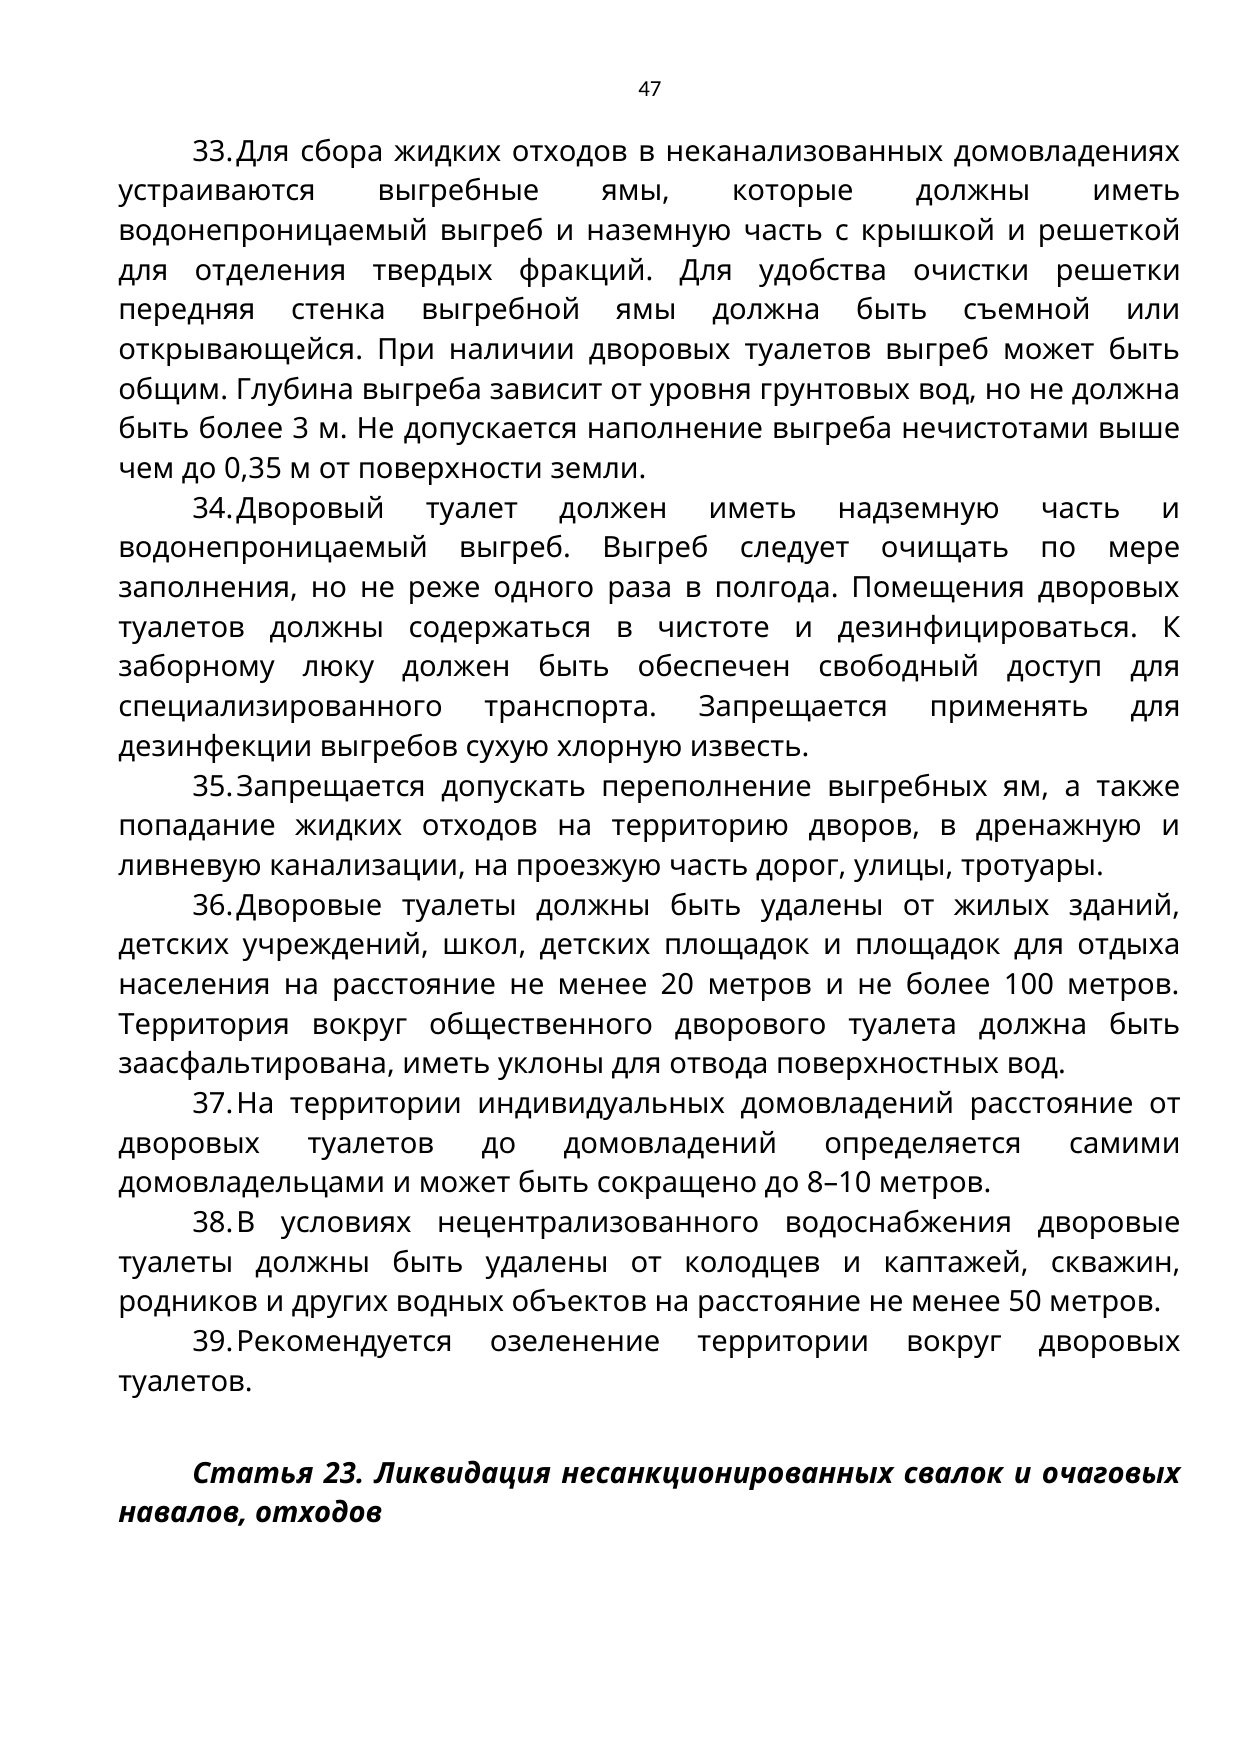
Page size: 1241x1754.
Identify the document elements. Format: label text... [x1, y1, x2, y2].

list Дворовые туалеты должны быть удалены от жилых зданий, детских учреждений, школ, детских площадок и площадок для отдыха населения на расстояние не менее и не более . Территория вокруг общественного дворового туалета должна быть заасфальтирована, иметь уклоны для отвода поверхностных вод. [118, 884, 1181, 1082]
text Статья 23. Ликвидация несанкционированных свалок и очаговых навалов, отходов [118, 1452, 1181, 1531]
list Для сбора жидких отходов в неканализованных домовладениях устраиваются выгребные ямы, которые должны иметь водонепроницаемый выгреб и наземную часть с крышкой и решеткой для отделения твердых фракций. Для удобства очистки решетки передняя стенка выгребной ямы должна быть съемной или открывающейся. При наличии дворовых туалетов выгреб может быть общим. Глубина выгреба зависит от уровня грунтовых вод, но не должна быть более 3 м. Не допускается наполнение выгреба нечистотами выше чем до 0,35 м от поверхности земли. [118, 130, 1181, 487]
list На территории индивидуальных домовладений расстояние от дворовых туалетов до домовладений определяется самими домовладельцами и может быть сокращено до 8–10 метров. [118, 1082, 1181, 1201]
list Запрещается допускать переполнение выгребных ям, а также попадание жидких отходов на территорию дворов, в дренажную и ливневую канализации, на проезжую часть дорог, улицы, тротуары. [118, 765, 1181, 884]
list В условиях нецентрализованного водоснабжения дворовые туалеты должны быть удалены от колодцев и каптажей, скважин, родников и других водных объектов на расстояние не менее . [118, 1201, 1181, 1320]
list Дворовый туалет должен иметь надземную часть и водонепроницаемый выгреб. Выгреб следует очищать по мере заполнения, но не реже одного раза в полгода. Помещения дворовых туалетов должны содержаться в чистоте и дезинфицироваться. К заборному люку должен быть обеспечен свободный доступ для специализированного транспорта. Запрещается применять для дезинфекции выгребов сухую хлорную известь. [118, 487, 1181, 765]
list Рекомендуется озеленение территории вокруг дворовых туалетов. [118, 1320, 1181, 1400]
